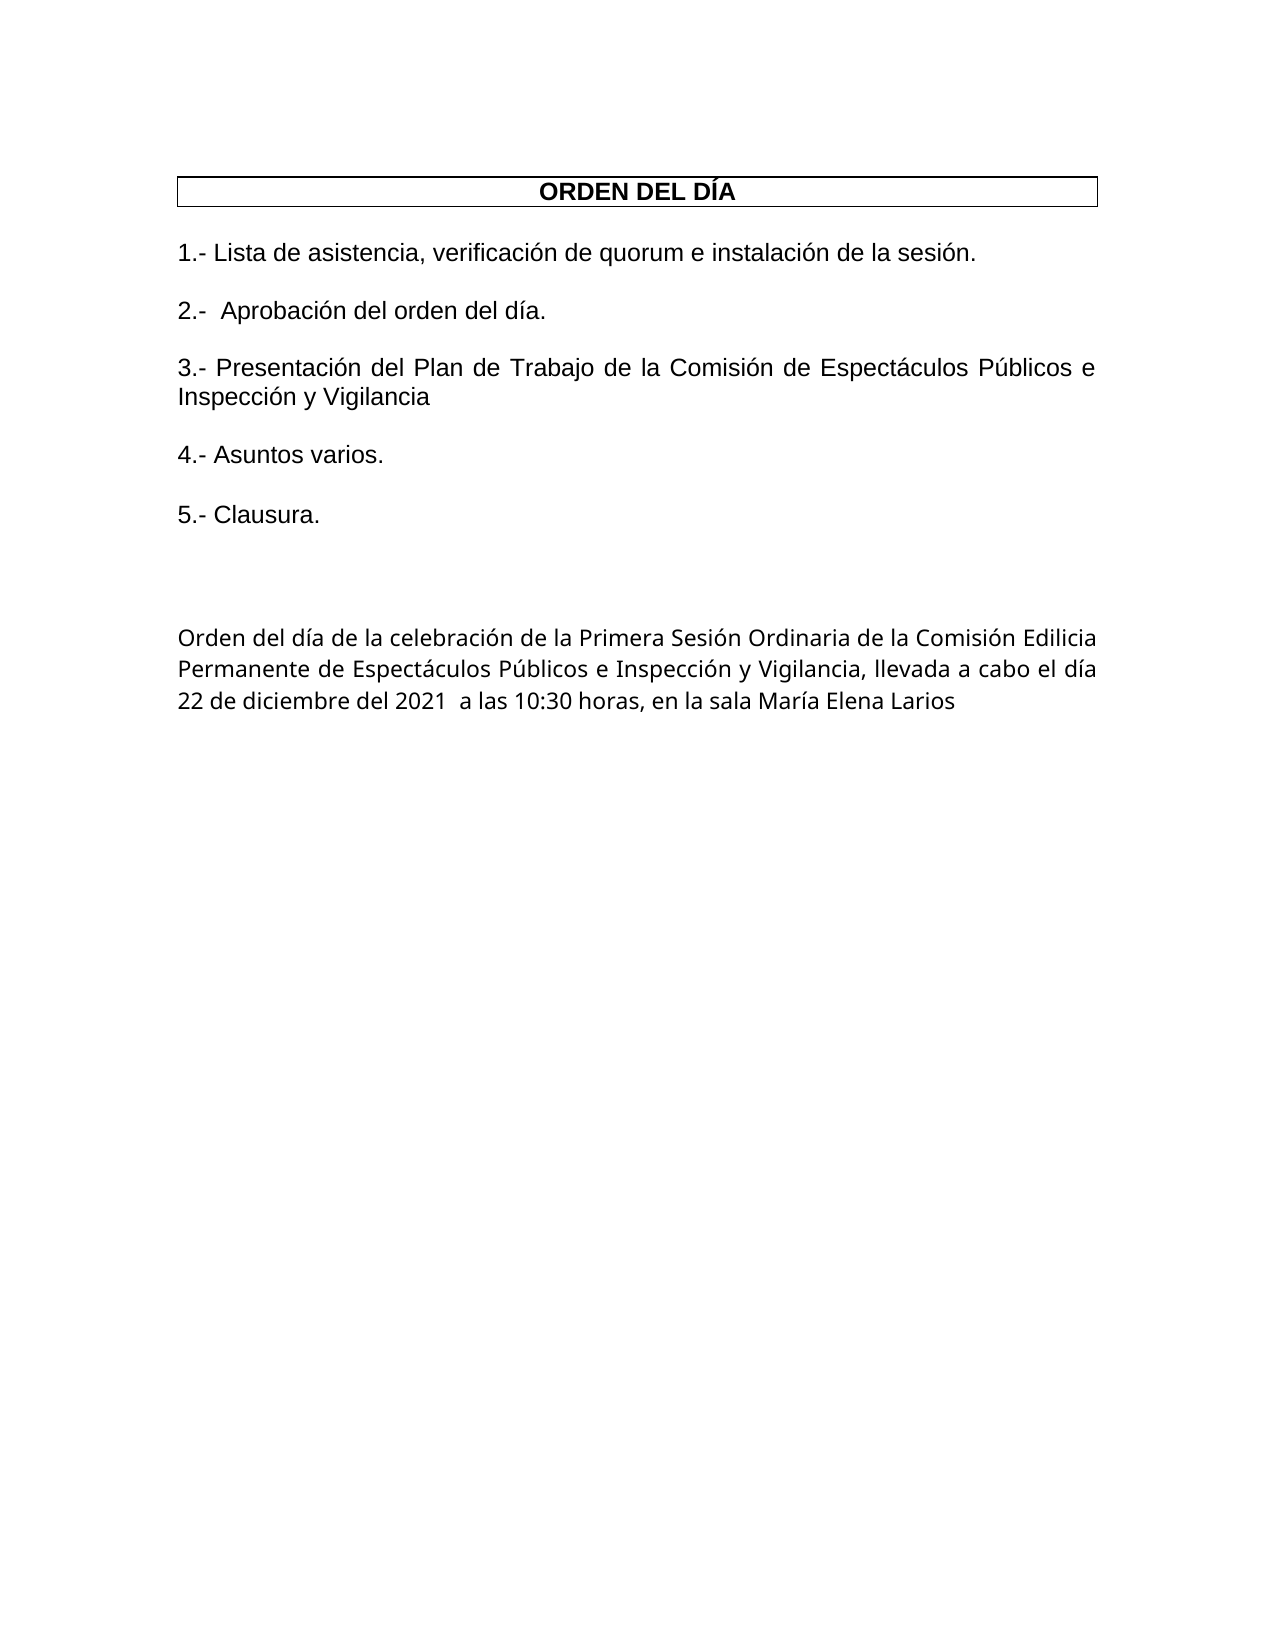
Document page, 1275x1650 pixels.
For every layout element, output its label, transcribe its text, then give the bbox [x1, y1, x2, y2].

text 3.- Presentación del Plan de Trabajo de la Comisión de Espectáculos Públicos e Inspección y Vigilancia [177, 353, 1098, 411]
text 1.- Lista de asistencia, verificación de quorum e instalación de la sesión. [177, 238, 1098, 267]
text 5.- Clausura. [177, 500, 1098, 528]
table_header ORDEN DEL DÍA [178, 178, 1097, 206]
text 4.- Asuntos varios. [177, 440, 1098, 468]
text Orden del día de la celebración de la Primera Sesión Ordinaria de la Comisión Edilicia Permanente de Espectáculos Públicos e Inspección y Vigilancia, llevada a cabo el día 22 de diciembre del 2021 a las 10:30 horas, en la sala María Elena Larios [177, 622, 1098, 716]
text 2.- Aprobación del orden del día. [177, 296, 1098, 325]
